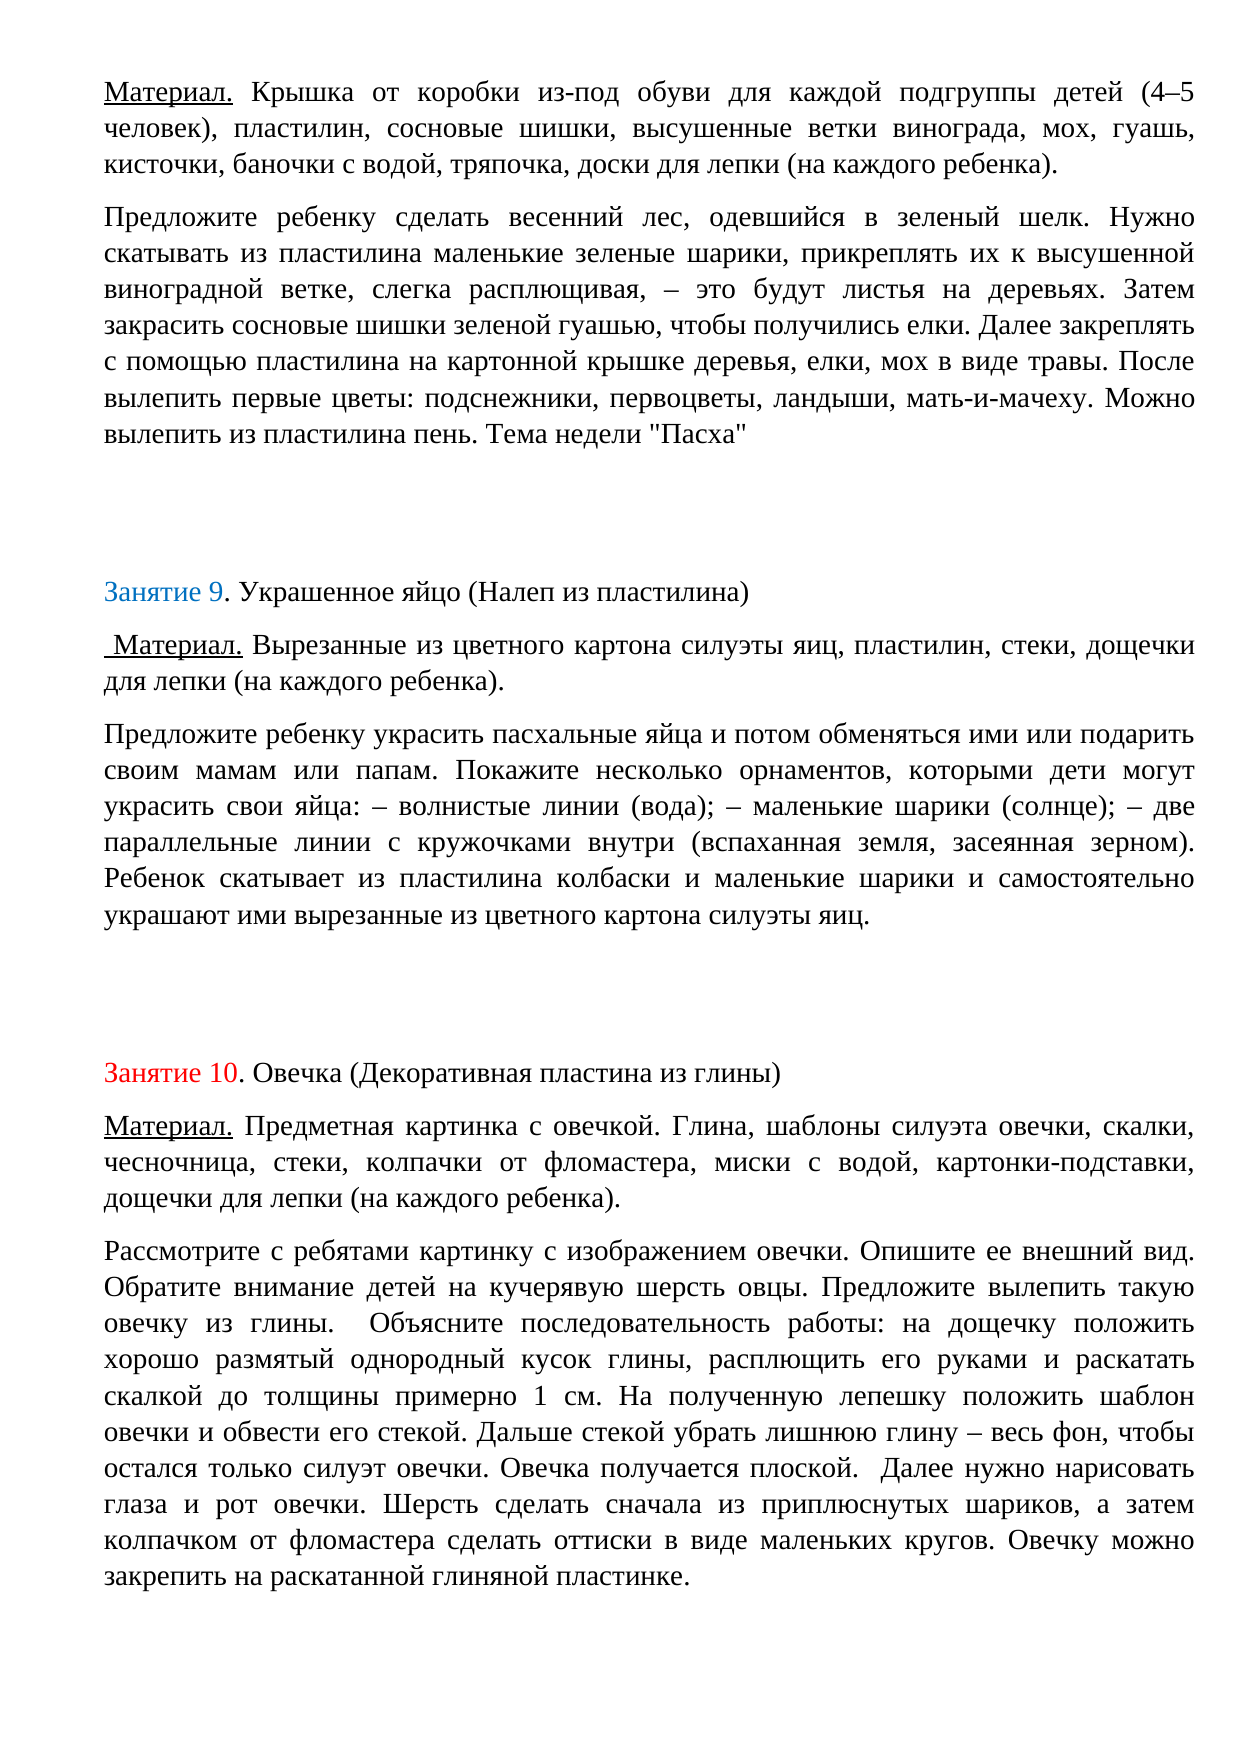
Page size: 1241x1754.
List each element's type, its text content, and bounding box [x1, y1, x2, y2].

text Занятие 9. Украшенное яйцо (Налеп из пластилина) [103, 574, 1196, 608]
text Материал. Крышка от коробки из-под обуви для каждой подгруппы детей (4–5 человек), пластилин, сосновые шишки, высушенные ветки винограда, мох, гуашь, кисточки, баночки с водой, тряпочка, доски для лепки (на каждого ребенка). [103, 74, 1196, 180]
text Рассмотрите с ребятами картинку с изображением овечки. Опишите ее внешний вид. Обратите внимание детей на кучерявую шерсть овцы. Предложите вылепить такую овечку из глины. Объясните последовательность работы: на дощечку положить хорошо размятый однородный кусок глины, расплющить его руками и раскатать скалкой до толщины примерно 1 см. На полученную лепешку положить шаблон овечки и обвести его стекой. Дальше стекой убрать лишнюю глину – весь фон, чтобы остался только силуэт овечки. Овечка получается плоской. Далее нужно нарисовать глаза и рот овечки. Шерсть сделать сначала из приплюснутых шариков, а затем колпачком от фломастера сделать оттиски в виде маленьких кругов. Овечку можно закрепить на раскатанной глиняной пластинке. [103, 1233, 1196, 1592]
text Материал. Предметная картинка с овечкой. Глина, шаблоны силуэта овечки, скалки, чесночница, стеки, колпачки от фломастера, миски с водой, картонки-подставки, дощечки для лепки (на каждого ребенка). [103, 1108, 1196, 1214]
text Занятие 10. Овечка (Декоративная пластина из глины) [103, 1055, 1196, 1089]
text Предложите ребенку украсить пасхальные яйца и потом обменяться ими или подарить своим мамам или папам. Покажите несколько орнаментов, которыми дети могут украсить свои яйца: – волнистые линии (вода); – маленькие шарики (солнце); – две параллельные линии с кружочками внутри (вспаханная земля, засеянная зерном). Ребенок скатывает из пластилина колбаски и маленькие шарики и самостоятельно украшают ими вырезанные из цветного картона силуэты яиц. [103, 716, 1196, 930]
text Предложите ребенку сделать весенний лес, одевшийся в зеленый шелк. Нужно скатывать из пластилина маленькие зеленые шарики, прикреплять их к высушенной виноградной ветке, слегка расплющивая, – это будут листья на деревьях. Затем закрасить сосновые шишки зеленой гуашью, чтобы получились елки. Далее закреплять с помощью пластилина на картонной крышке деревья, елки, мох в виде травы. После вылепить первые цветы: подснежники, первоцветы, ландыши, мать-и-мачеху. Можно вылепить из пластилина пень. Тема недели "Пасха" [103, 199, 1196, 449]
text Материал. Вырезанные из цветного картона силуэты яиц, пластилин, стеки, дощечки для лепки (на каждого ребенка). [103, 627, 1196, 697]
